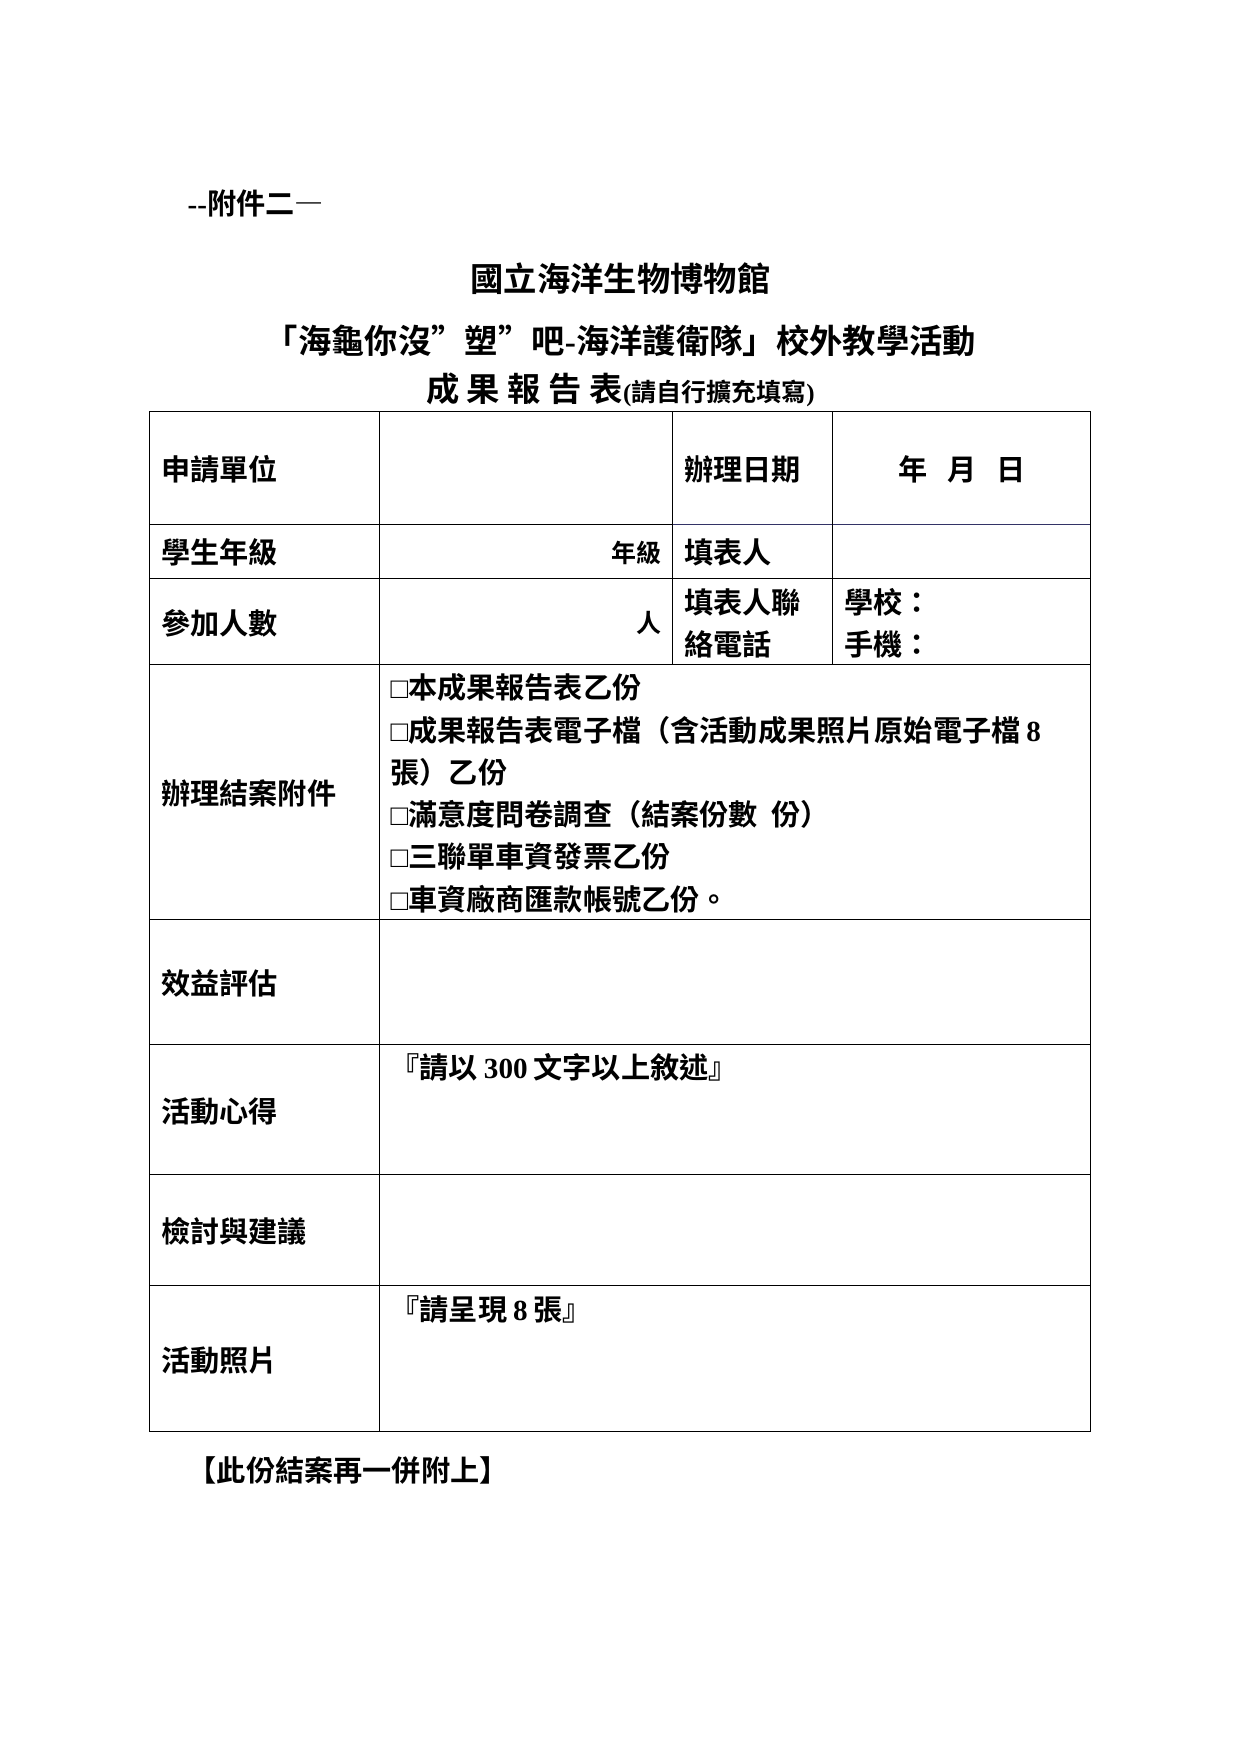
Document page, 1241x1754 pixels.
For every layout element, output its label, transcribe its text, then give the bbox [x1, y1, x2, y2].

table_cell 學生年級 [150, 525, 379, 578]
table_cell 活動心得 [150, 1045, 379, 1174]
table_cell [380, 1175, 1090, 1285]
table_header [380, 412, 672, 523]
table_cell 參加人數 [150, 579, 379, 664]
table_cell 學校： 手機： [833, 579, 1090, 664]
table_header 年 月 日 [833, 412, 1090, 523]
text 「海龜你沒”塑”吧-海洋護衛隊」校外教學活動 [187, 314, 1053, 363]
table_cell 檢討與建議 [150, 1175, 379, 1285]
table_cell □本成果報告表乙份 □成果報告表電子檔（含活動成果照片原始電子檔8張）乙份 □滿意度問卷調查（結案份數 份） □三聯單車資發票乙份 □車資廠商匯款帳號乙份。 [380, 665, 1090, 918]
table_cell 填表人聯絡電話 [673, 579, 832, 664]
table_cell 辦理結案附件 [150, 665, 379, 918]
table_cell [833, 525, 1090, 578]
table_cell 『請以300文字以上敘述』 [380, 1045, 1090, 1174]
table_cell 填表人 [673, 525, 832, 578]
table_cell 人 [380, 579, 672, 664]
table_header 辦理日期 [673, 412, 832, 523]
text --附件二— [187, 164, 1053, 239]
text 【此份結案再一併附上】 [187, 1432, 1053, 1507]
table_cell 『請呈現8張』 [380, 1286, 1090, 1431]
table_header 申請單位 [150, 412, 379, 523]
table_cell 效益評估 [150, 920, 379, 1044]
text 成 果 報 告 表(請自行擴充填寫) [187, 363, 1053, 411]
table_cell [380, 920, 1090, 1044]
text 國立海洋生物博物館 [187, 239, 1053, 314]
table_cell 活動照片 [150, 1286, 379, 1431]
table_cell 年級 [380, 525, 672, 578]
